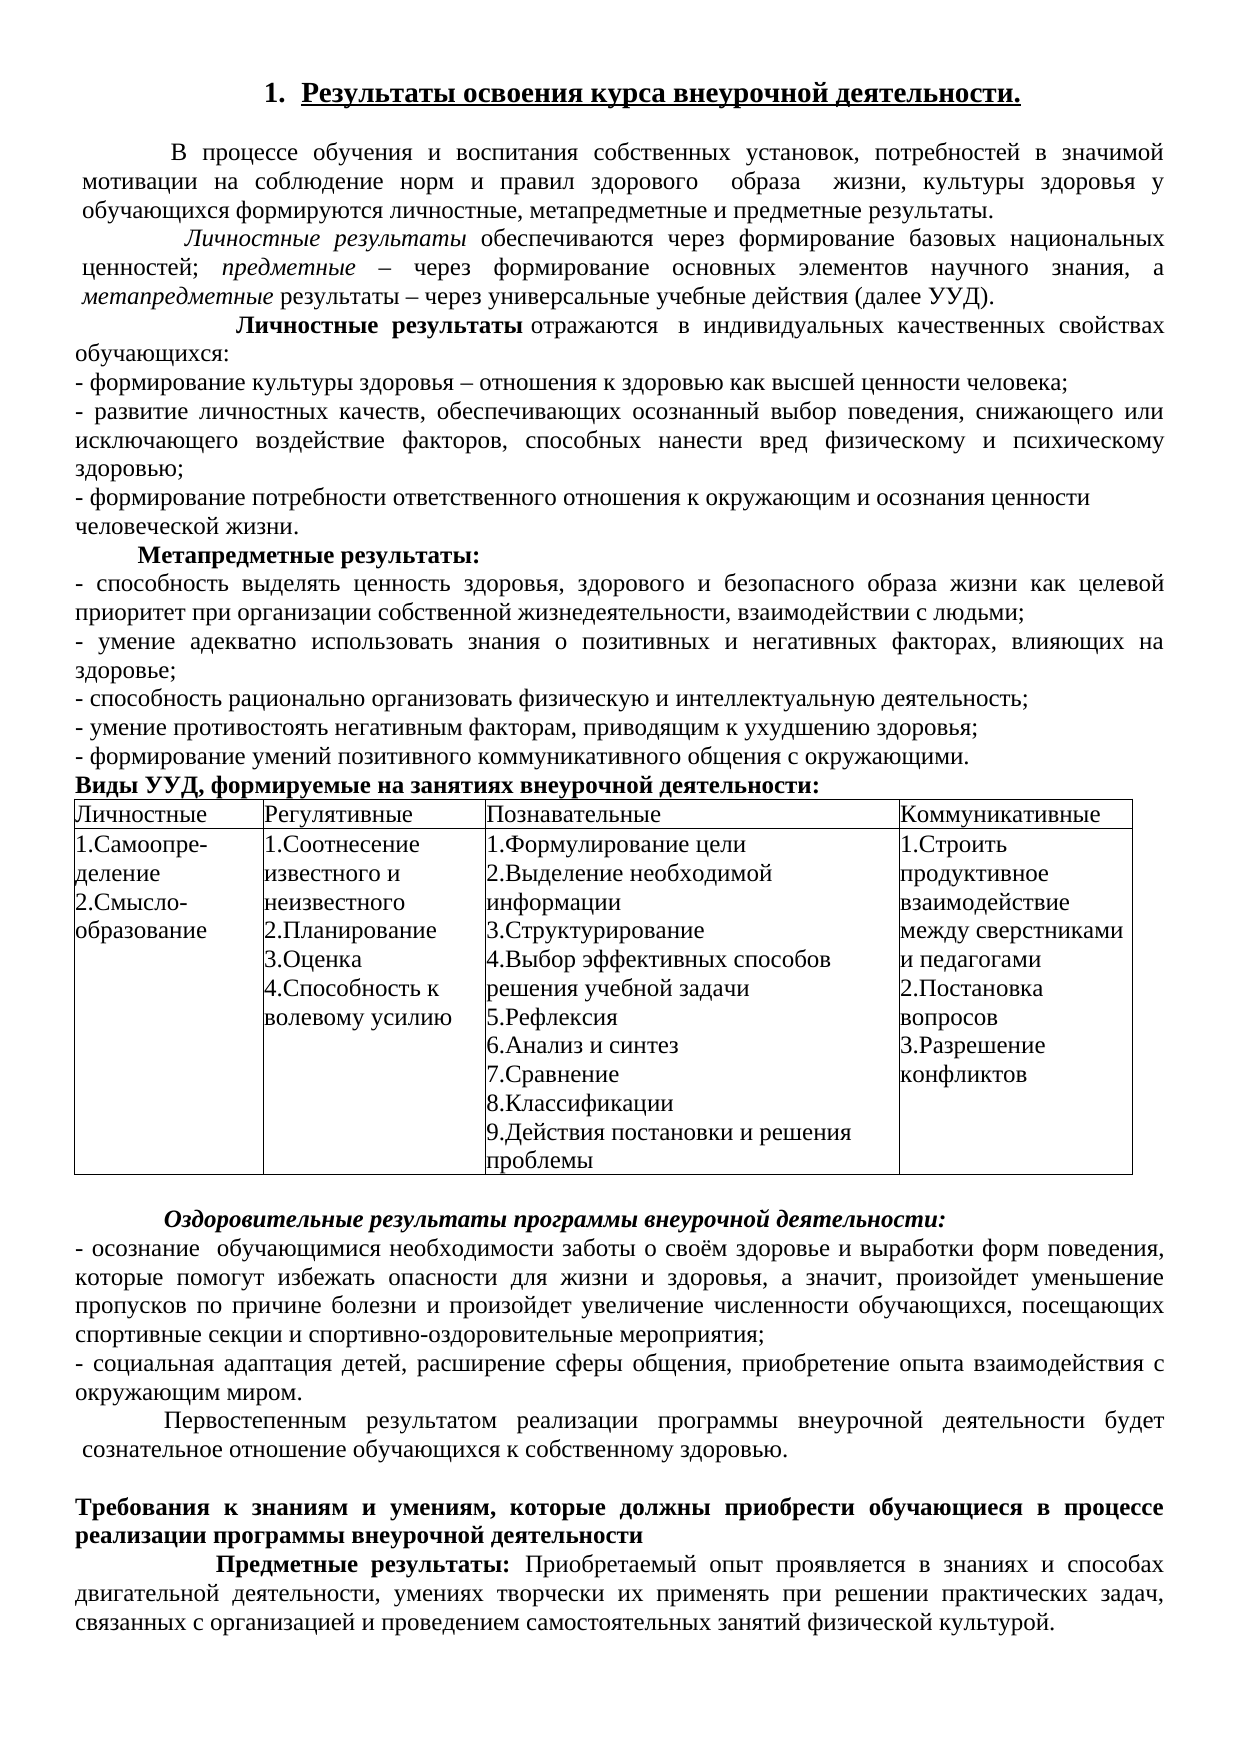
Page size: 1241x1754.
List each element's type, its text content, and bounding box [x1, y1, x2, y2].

table_cell 1.Самоопре-деление 2.Смысло-образование [75, 829, 263, 1174]
text Первостепенным результатом реализации программы внеурочной деятельности будет сознательное отношение обучающихся к собственному здоровью. [82, 1405, 1165, 1463]
text Личностные результаты обеспечиваются через формирование базовых национальных ценностей; предметные – через формирование основных элементов научного знания, а метапредметные результаты – через универсальные учебные действия (далее УУД). [82, 223, 1165, 310]
text - умение адекватно использовать знания о позитивных и негативных факторах, влияющих на здоровье; [75, 626, 1165, 683]
text - формирование умений позитивного коммуникативного общения с окружающими. [75, 741, 1165, 770]
text - способность выделять ценность здоровья, здорового и безопасного образа жизни как целевой приоритет при организации собственной жизнедеятельности, взаимодействии с людьми; [75, 568, 1165, 626]
text Предметные результаты: Приобретаемый опыт проявляется в знаниях и способах двигательной деятельности, умениях творчески их применять при решении практических задач, связанных с организацией и проведением самостоятельных занятий физической культурой. [75, 1549, 1165, 1635]
text - социальная адаптация детей, расширение сферы общения, приобретение опыта взаимодействия с окружающим миром. [75, 1348, 1165, 1405]
text Метапредметные результаты: [75, 540, 1165, 568]
text - умение противостоять негативным факторам, приводящим к ухудшению здоровья; [75, 712, 1165, 741]
list Результаты освоения курса внеурочной деятельности. [119, 75, 1165, 108]
text Требования к знаниям и умениям, которые должны приобрести обучающиеся в процессе реализации программы внеурочной деятельности [75, 1492, 1165, 1549]
text - формирование потребности ответственного отношения к окружающим и осознания ценности человеческой жизни. [75, 482, 1165, 540]
text - способность рационально организовать физическую и интеллектуальную деятельность; [75, 683, 1165, 712]
text - формирование культуры здоровья – отношения к здоровью как высшей ценности человека; [75, 367, 1165, 396]
text Личностные результаты отражаются в индивидуальных качественных свойствах обучающихся: [75, 310, 1165, 367]
table_header Познавательные [486, 800, 899, 828]
text - развитие личностных качеств, обеспечивающих осознанный выбор поведения, снижающего или исключающего воздействие факторов, способных нанести вред физическому и психическому здоровью; [75, 396, 1165, 482]
table_header Регулятивные [264, 800, 485, 828]
table_cell 1.Формулирование цели 2.Выделение необходимой информации 3.Структурирование 4.Выбор эффективных способов решения учебной задачи 5.Рефлексия 6.Анализ и синтез 7.Сравнение 8.Классификации 9.Действия постановки и решения проблемы [486, 829, 899, 1174]
table_cell 1.Строить продуктивное взаимодействие между сверстниками и педагогами 2.Постановка вопросов 3.Разрешение конфликтов [900, 829, 1132, 1174]
table_header Коммуникативные [900, 800, 1132, 828]
text Оздоровительные результаты программы внеурочной деятельности: [75, 1204, 1165, 1233]
text В процессе обучения и воспитания собственных установок, потребностей в значимой мотивации на соблюдение норм и правил здорового образа жизни, культуры здоровья у обучающихся формируются личностные, метапредметные и предметные результаты. [82, 137, 1165, 223]
text - осознание обучающимися необходимости заботы о своём здоровье и выработки форм поведения, которые помогут избежать опасности для жизни и здоровья, а значит, произойдет уменьшение пропусков по причине болезни и произойдет увеличение численности обучающихся, посещающих спортивные секции и спортивно-оздоровительные мероприятия; [75, 1233, 1165, 1348]
table_cell 1.Соотнесение известного и неизвестного 2.Планирование 3.Оценка 4.Способность к волевому усилию [264, 829, 485, 1174]
text Виды УУД, формируемые на занятиях внеурочной деятельности: [75, 770, 1165, 798]
table_header Личностные [75, 800, 263, 828]
